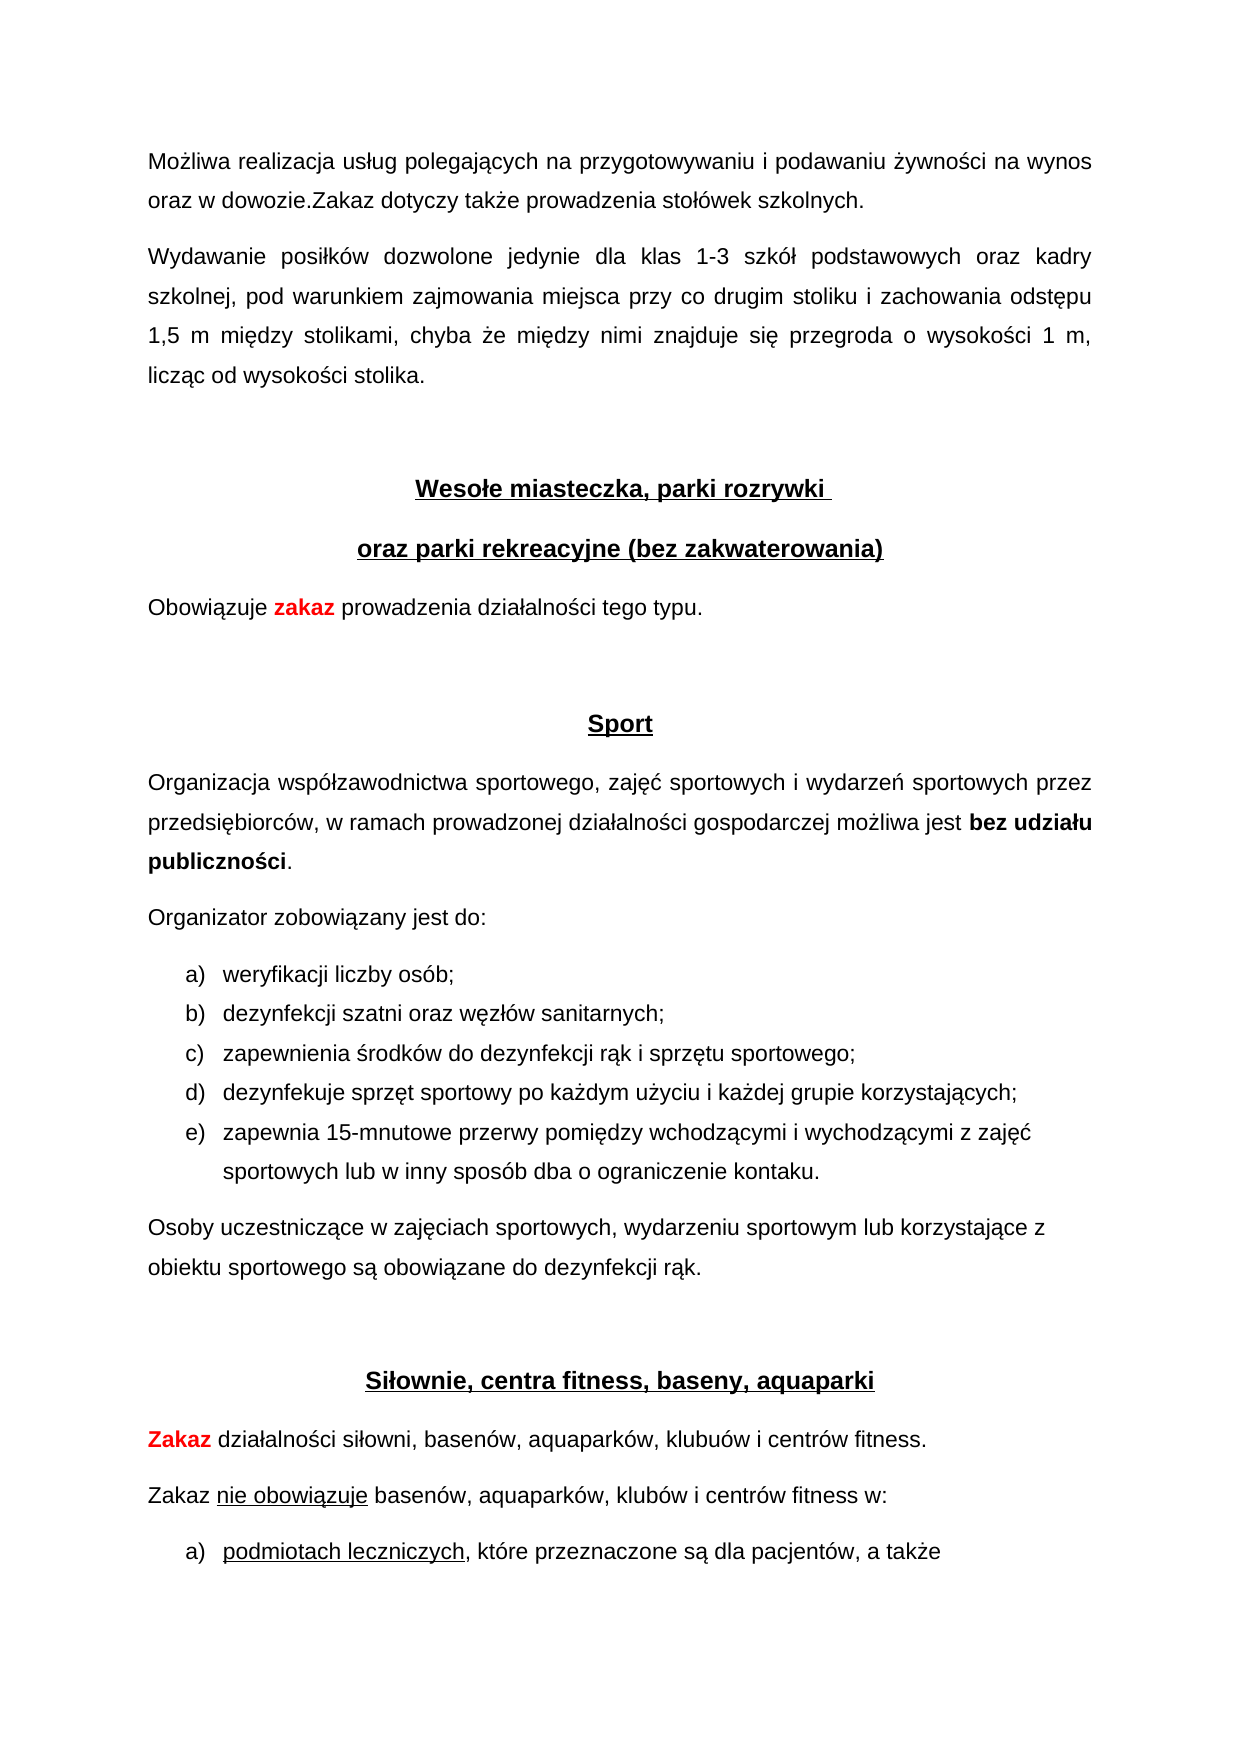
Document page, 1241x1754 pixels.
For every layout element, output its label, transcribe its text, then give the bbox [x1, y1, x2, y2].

text Sport [148, 709, 1093, 738]
text Siłownie, centra fitness, baseny, aquaparki [148, 1366, 1093, 1394]
list zapewnienia środków do dezynfekcji rąk i sprzętu sportowego; [185, 1039, 1093, 1066]
text Obowiązuje zakaz prowadzenia działalności tego typu. [148, 593, 1093, 620]
list podmiotach leczniczych, które przeznaczone są dla pacjentów, a także [185, 1538, 1093, 1564]
list zapewnia 15-mnutowe przerwy pomiędzy wchodzącymi i wychodzącymi z zajęć sportowych lub w inny sposób dba o ograniczenie kontaku. [185, 1118, 1093, 1184]
text Organizator zobowiązany jest do: [148, 904, 1093, 931]
list weryfikacji liczby osób; [185, 961, 1093, 987]
text Wydawanie posiłków dozwolone jedynie dla klas 1-3 szkół podstawowych oraz kadry szkolnej, pod warunkiem zajmowania miejsca przy co drugim stoliku i zachowania odstępu 1,5 m między stolikami, chyba że między nimi znajduje się przegroda o wysokości 1 m, licząc od wysokości stolika. [148, 243, 1093, 388]
text Możliwa realizacja usług polegających na przygotowywaniu i podawaniu żywności na wynos oraz w dowozie.Zakaz dotyczy także prowadzenia stołówek szkolnych. [148, 148, 1093, 213]
text Zakaz działalności siłowni, basenów, aquaparków, klubuów i centrów fitness. [148, 1426, 1093, 1452]
text Organizacja współzawodnictwa sportowego, zajęć sportowych i wydarzeń sportowych przez przedsiębiorców, w ramach prowadzonej działalności gospodarczej możliwa jest bez udziału publiczności. [148, 769, 1093, 874]
list dezynfekcji szatni oraz węzłów sanitarnych; [185, 1000, 1093, 1026]
text Zakaz nie obowiązuje basenów, aquaparków, klubów i centrów fitness w: [148, 1482, 1093, 1508]
text Osoby uczestniczące w zajęciach sportowych, wydarzeniu sportowym lub korzystające z obiektu sportowego są obowiązane do dezynfekcji rąk. [148, 1214, 1093, 1280]
text Wesołe miasteczka, parki rozrywki [148, 474, 1093, 503]
text oraz parki rekreacyjne (bez zakwaterowania) [148, 534, 1093, 562]
list dezynfekuje sprzęt sportowy po każdym użyciu i każdej grupie korzystających; [185, 1079, 1093, 1105]
